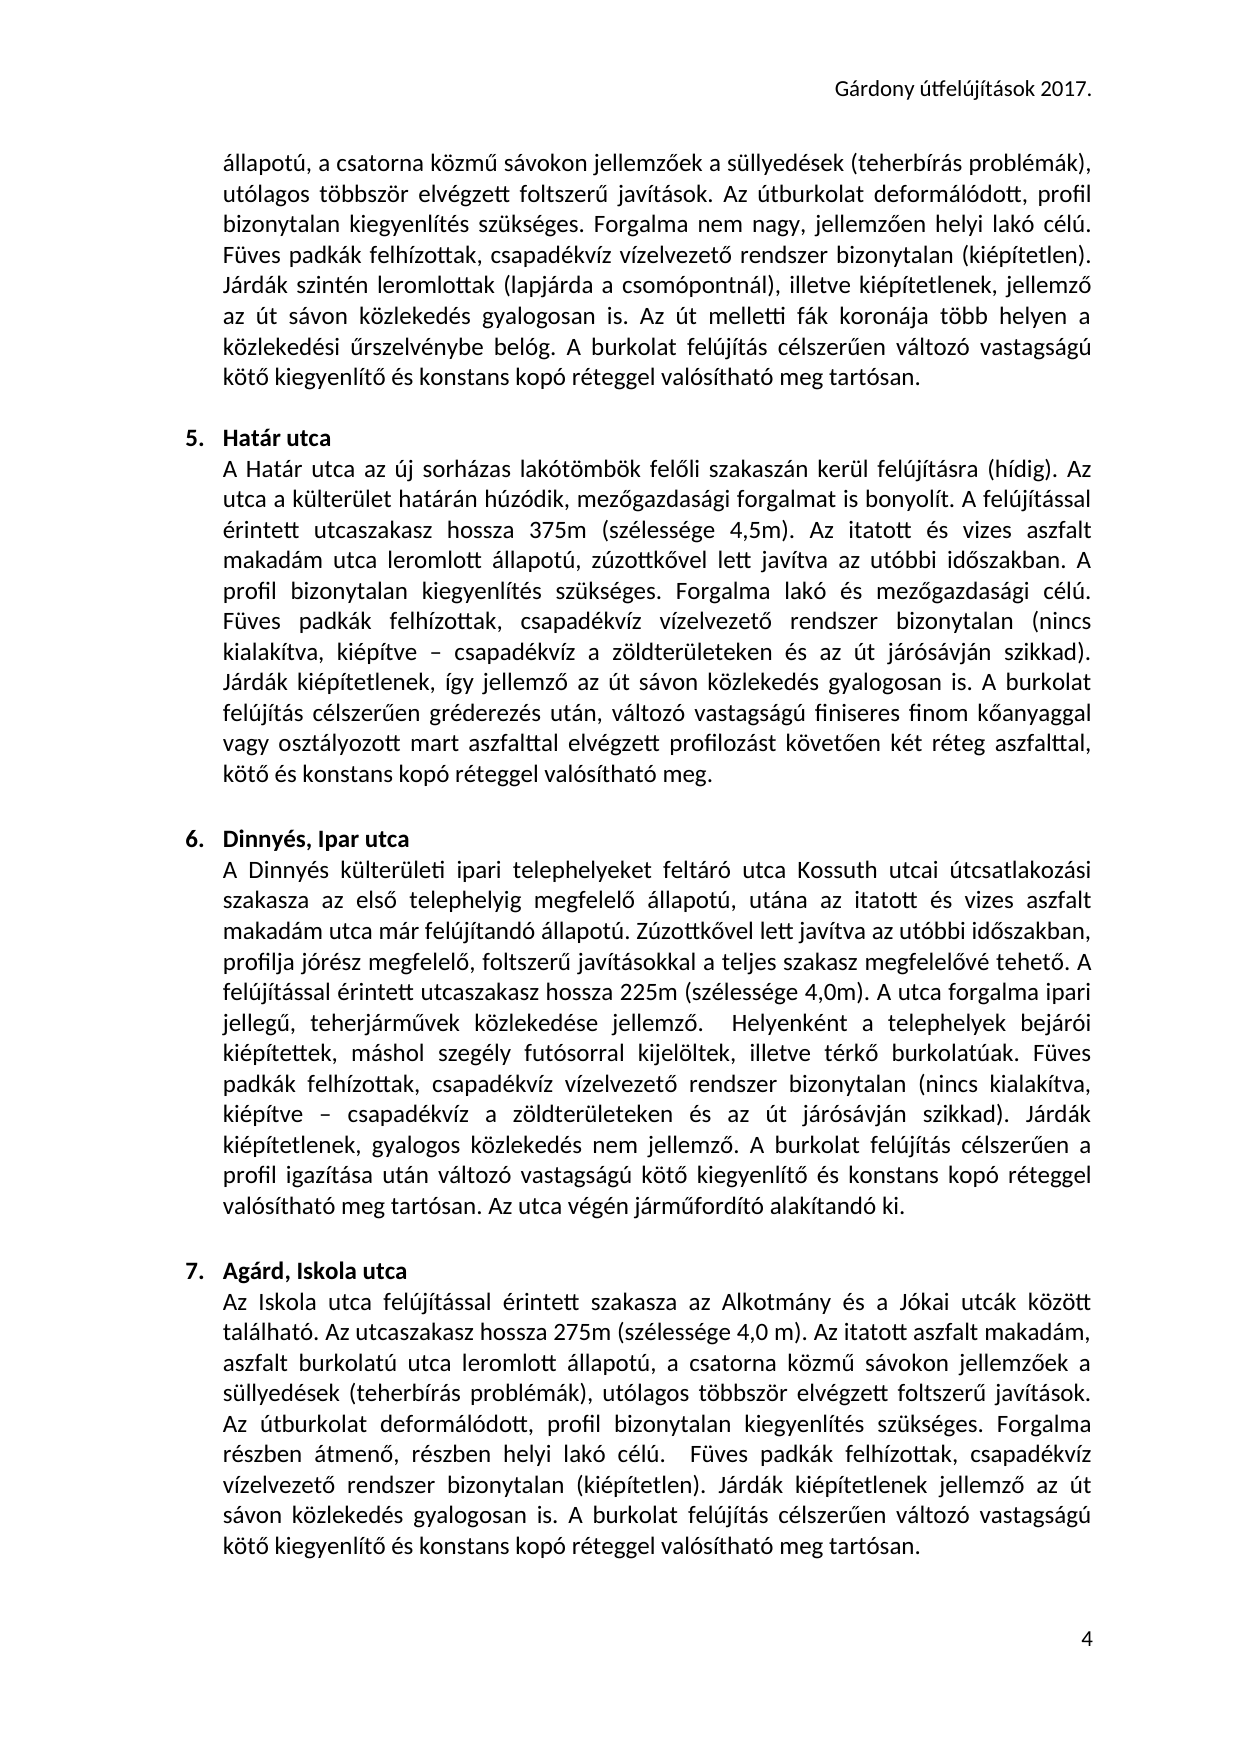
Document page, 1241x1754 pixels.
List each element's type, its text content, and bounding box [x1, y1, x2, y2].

list Határ utca [185, 422, 1093, 453]
list Az Iskola utca felújítással érintett szakasza az Alkotmány és a Jókai utcák között található. Az utcaszakasz hossza 275m (szélessége 4,0 m). Az itatott aszfalt makadám, aszfalt burkolatú utca leromlott állapotú, a csatorna közmű sávokon jellemzőek a süllyedések (teherbírás problémák), utólagos többször elvégzett foltszerű javítások. Az útburkolat deformálódott, profil bizonytalan kiegyenlítés szükséges. Forgalma részben átmenő, részben helyi lakó célú. Füves padkák felhízottak, csapadékvíz vízelvezető rendszer bizonytalan (kiépítetlen). Járdák kiépítetlenek jellemző az út sávon közlekedés gyalogosan is. A burkolat felújítás célszerűen változó vastagságú kötő kiegyenlítő és konstans kopó réteggel valósítható meg tartósan. [223, 1286, 1093, 1561]
list Agárd, Iskola utca [185, 1255, 1093, 1286]
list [223, 148, 1093, 392]
list Dinnyés, Ipar utca [185, 823, 1093, 854]
list A Határ utca az új sorházas lakótömbök felőli szakaszán kerül felújításra (hídig). Az utca a külterület határán húzódik, mezőgazdasági forgalmat is bonyolít. A felújítással érintett utcaszakasz hossza 375m (szélessége 4,5m). Az itatott és vizes aszfalt makadám utca leromlott állapotú, zúzottkővel lett javítva az utóbbi időszakban. A profil bizonytalan kiegyenlítés szükséges. Forgalma lakó és mezőgazdasági célú. Füves padkák felhízottak, csapadékvíz vízelvezető rendszer bizonytalan (nincs kialakítva, kiépítve – csapadékvíz a zöldterületeken és az út járósávján szikkad). Járdák kiépítetlenek, így jellemző az út sávon közlekedés gyalogosan is. A burkolat felújítás célszerűen gréderezés után, változó vastagságú finiseres finom kőanyaggal vagy osztályozott mart aszfalttal elvégzett profilozást követően két réteg aszfalttal, kötő és konstans kopó réteggel valósítható meg. [223, 453, 1093, 788]
list A Dinnyés külterületi ipari telephelyeket feltáró utca Kossuth utcai útcsatlakozási szakasza az első telephelyig megfelelő állapotú, utána az itatott és vizes aszfalt makadám utca már felújítandó állapotú. Zúzottkővel lett javítva az utóbbi időszakban, profilja jórész megfelelő, foltszerű javításokkal a teljes szakasz megfelelővé tehető. A felújítással érintett utcaszakasz hossza 225m (szélessége 4,0m). A utca forgalma ipari jellegű, teherjárművek közlekedése jellemző. Helyenként a telephelyek bejárói kiépítettek, máshol szegély futósorral kijelöltek, illetve térkő burkolatúak. Füves padkák felhízottak, csapadékvíz vízelvezető rendszer bizonytalan (nincs kialakítva, kiépítve – csapadékvíz a zöldterületeken és az út járósávján szikkad). Járdák kiépítetlenek, gyalogos közlekedés nem jellemző. A burkolat felújítás célszerűen a profil igazítása után változó vastagságú kötő kiegyenlítő és konstans kopó réteggel valósítható meg tartósan. Az utca végén járműfordító alakítandó ki. [223, 854, 1093, 1220]
